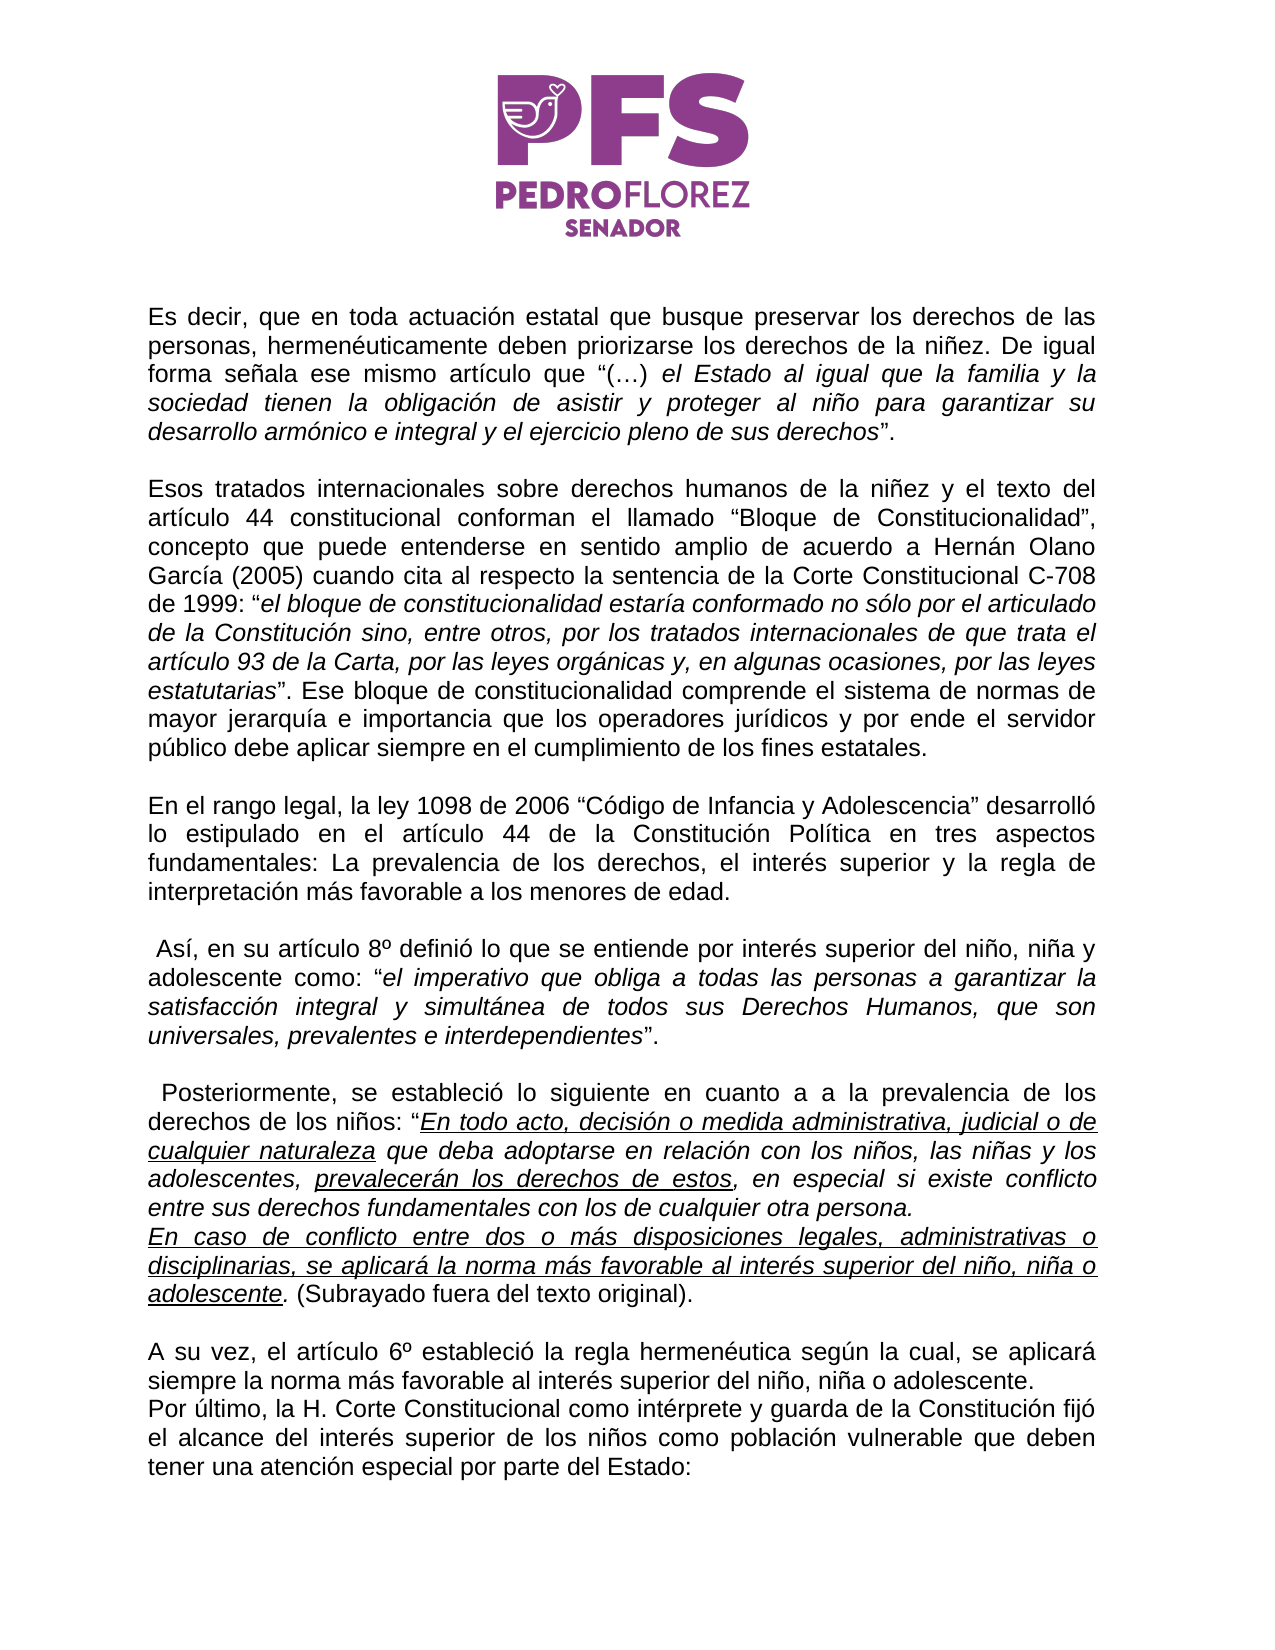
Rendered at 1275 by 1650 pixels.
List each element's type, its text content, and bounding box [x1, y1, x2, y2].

text Así, en su artículo 8º definió lo que se entiende por interés superior del niño, niña y adolescente como: “el imperativo que obliga a todas las personas a garantizar la satisfacción integral y simultánea de todos sus Derechos Humanos, que son universales, prevalentes e interdependientes”. [148, 934, 1098, 1049]
text Por último, la H. Corte Constitucional como intérprete y guarda de la Constitución fijó el alcance del interés superior de los niños como población vulnerable que deben tener una atención especial por parte del Estado: [148, 1394, 1098, 1481]
text En caso de conflicto entre dos o más disposiciones legales, administrativas o disciplinarias, se aplicará la norma más favorable al interés superior del niño, niña o adolescente. (Subrayado fuera del texto original). [148, 1277, 1098, 1308]
text Es decir, que en toda actuación estatal que busque preservar los derechos de las personas, hermenéuticamente deben priorizarse los derechos de la niñez. De igual forma señala ese mismo artículo que “(…) el Estado al igual que la familia y la sociedad tienen la obligación de asistir y proteger al niño para garantizar su desarrollo armónico e integral y el ejercicio pleno de sus derechos”. [148, 302, 1098, 446]
text En el rango legal, la ley 1098 de 2006 “Código de Infancia y Adolescencia” desarrolló lo estipulado en el artículo 44 de la Constitución Política en tres aspectos fundamentales: La prevalencia de los derechos, el interés superior y la regla de interpretación más favorable a los menores de edad. [148, 791, 1098, 906]
text En caso de conflicto entre dos o más disposiciones legales, administrativas o disciplinarias, se aplicará la norma más favorable al interés superior del niño, niña o adolescente. (Subrayado fuera del texto original). [148, 1222, 1098, 1247]
text Posteriormente, se estableció lo siguiente en cuanto a a la prevalencia de los derechos de los niños: “En todo acto, decisión o medida administrativa, judicial o de cualquier naturaleza que deba adoptarse en relación con los niños, las niñas y los adolescentes, prevalecerán los derechos de estos, en especial si existe conflicto entre sus derechos fundamentales con los de cualquier otra persona. [148, 1078, 1098, 1222]
text En caso de conflicto entre dos o más disposiciones legales, administrativas o disciplinarias, se aplicará la norma más favorable al interés superior del niño, niña o adolescente. (Subrayado fuera del texto original). [148, 1248, 1098, 1276]
picture [496, 73, 750, 237]
text Esos tratados internacionales sobre derechos humanos de la niñez y el texto del artículo 44 constitucional conforman el llamado “Bloque de Constitucionalidad”, concepto que puede entenderse en sentido amplio de acuerdo a Hernán Olano García (2005) cuando cita al respecto la sentencia de la Corte Constitucional C-708 de 1999: “el bloque de constitucionalidad estaría conformado no sólo por el articulado de la Constitución sino, entre otros, por los tratados internacionales de que trata el artículo 93 de la Carta, por las leyes orgánicas y, en algunas ocasiones, por las leyes estatutarias”. Ese bloque de constitucionalidad comprende el sistema de normas de mayor jerarquía e importancia que los operadores jurídicos y por ende el servidor público debe aplicar siempre en el cumplimiento de los fines estatales. [148, 474, 1098, 762]
text A su vez, el artículo 6º estableció la regla hermenéutica según la cual, se aplicará siempre la norma más favorable al interés superior del niño, niña o adolescente. [148, 1337, 1098, 1394]
